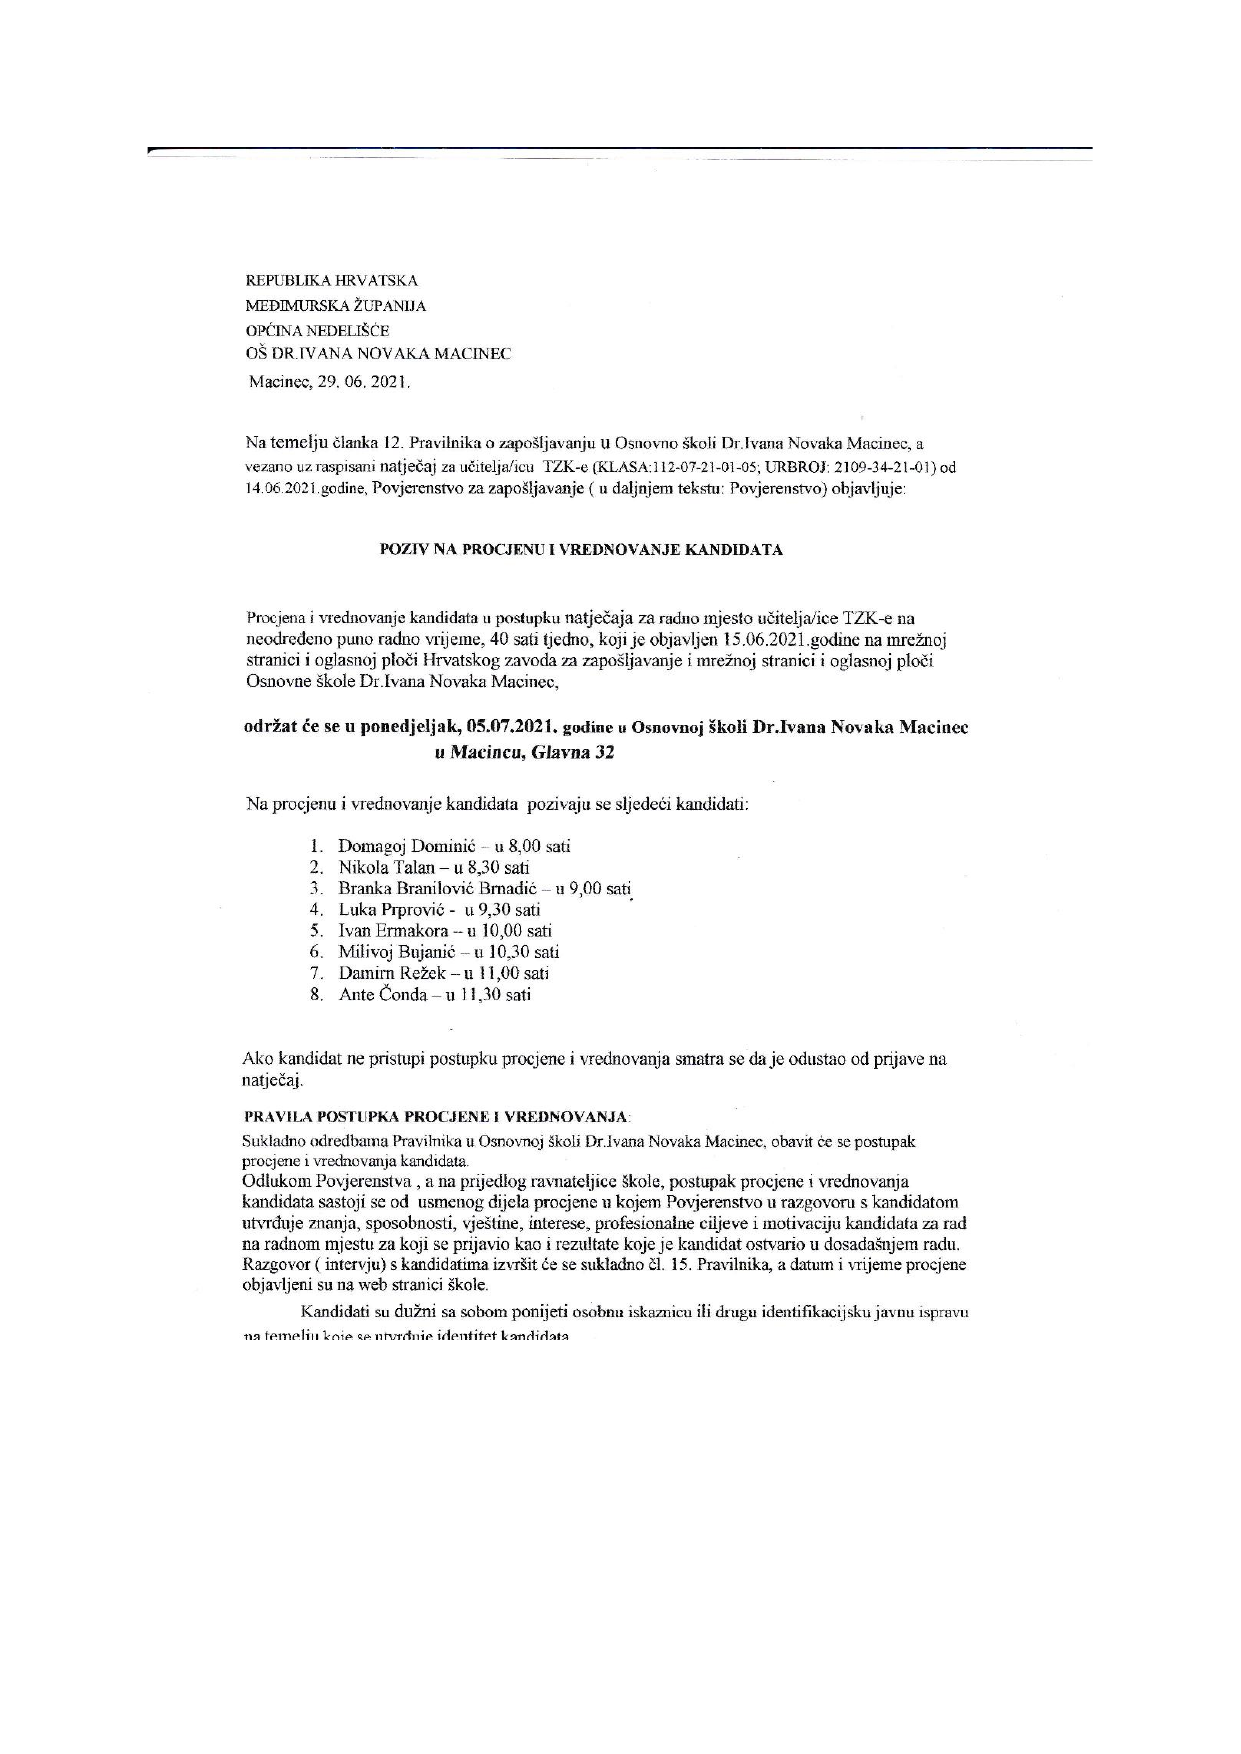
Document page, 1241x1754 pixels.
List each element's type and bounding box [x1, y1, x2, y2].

picture [147, 147, 1093, 1340]
